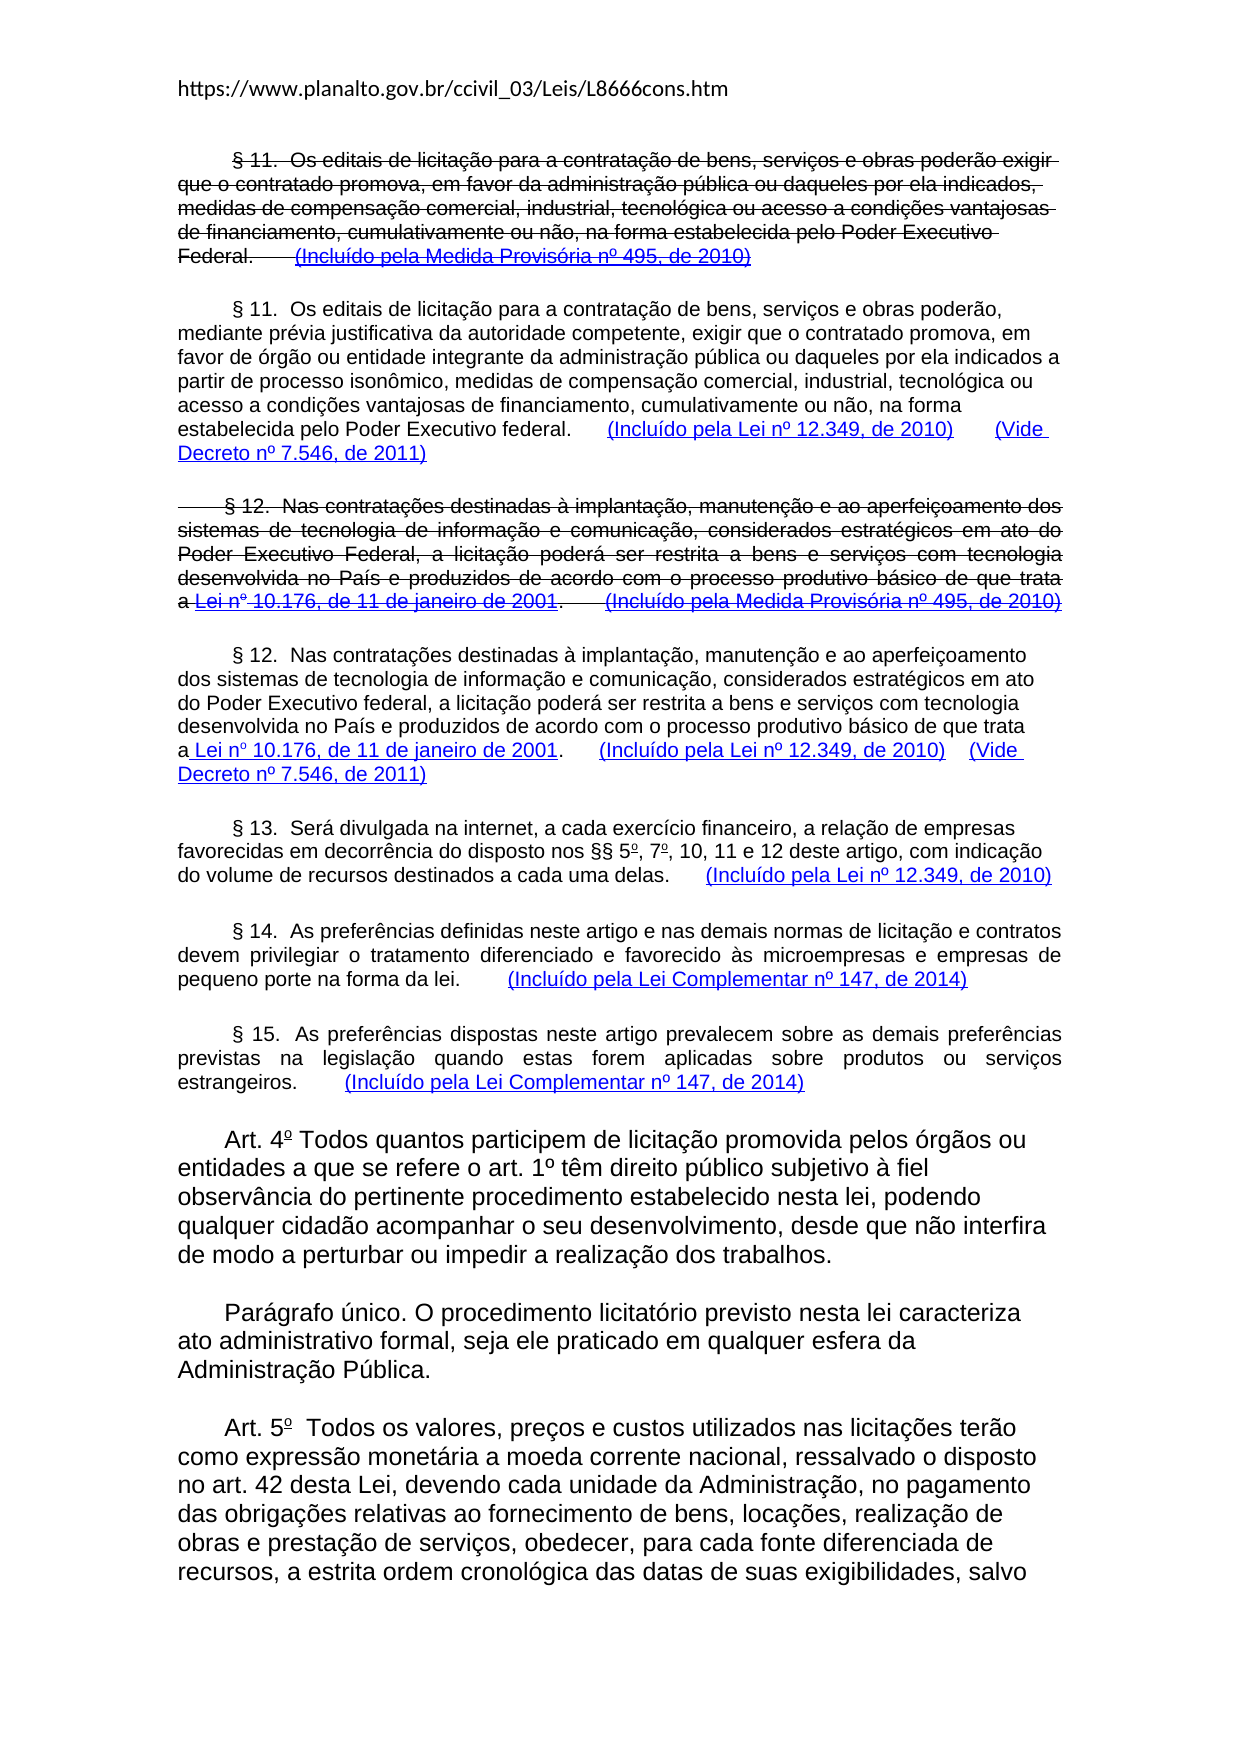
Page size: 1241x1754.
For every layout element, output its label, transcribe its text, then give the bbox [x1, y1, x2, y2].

text § 12. Nas contratações destinadas à implantação, manutenção e ao aperfeiçoamento dos sistemas de tecnologia de informação e comunicação, considerados estratégicos em ato do Poder Executivo Federal, a licitação poderá ser restrita a bens e serviços com tecnologia desenvolvida no País e produzidos de acordo com o processo produtivo básico de que trata a Lei no 10.176, de 11 de janeiro de 2001. (Incluído pela Medida Provisória nº 495, de 2010) [177, 580, 1063, 613]
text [177, 1413, 1063, 1586]
text Art. 4o Todos quantos participem de licitação promovida pelos órgãos ou entidades a que se refere o art. 1º têm direito público subjetivo à fiel observância do pertinente procedimento estabelecido nesta lei, podendo qualquer cidadão acompanhar o seu desenvolvimento, desde que não interfira de modo a perturbar ou impedir a realização dos trabalhos. [177, 1125, 1063, 1268]
text § 13. Será divulgada na internet, a cada exercício financeiro, a relação de empresas favorecidas em decorrência do disposto nos §§ 5o, 7o, 10, 11 e 12 deste artigo, com indicação do volume de recursos destinados a cada uma delas. (Incluído pela Lei nº 12.349, de 2010) [177, 815, 1063, 887]
text § 14. As preferências definidas neste artigo e nas demais normas de licitação e contratos devem privilegiar o tratamento diferenciado e favorecido às microempresas e empresas de pequeno porte na forma da lei. (Incluído pela Lei Complementar nº 147, de 2014) [177, 918, 1063, 990]
text § 15. As preferências dispostas neste artigo prevalecem sobre as demais preferências previstas na legislação quando estas forem aplicadas sobre produtos ou serviços estrangeiros. (Incluído pela Lei Complementar nº 147, de 2014) [177, 1022, 1063, 1093]
text § 11. Os editais de licitação para a contratação de bens, serviços e obras poderão exigir que o contratado promova, em favor da administração pública ou daqueles por ela indicados, medidas de compensação comercial, industrial, tecnológica ou acesso a condições vantajosas de financiamento, cumulativamente ou não, na forma estabelecida pelo Poder Executivo Federal. (Incluído pela Medida Provisória nº 495, de 2010) [177, 148, 1063, 267]
text § 12. Nas contratações destinadas à implantação, manutenção e ao aperfeiçoamento dos sistemas de tecnologia de informação e comunicação, considerados estratégicos em ato do Poder Executivo federal, a licitação poderá ser restrita a bens e serviços com tecnologia desenvolvida no País e produzidos de acordo com o processo produtivo básico de que trata a Lei no 10.176, de 11 de janeiro de 2001. (Incluído pela Lei nº 12.349, de 2010) (Vide Decreto nº 7.546, de 2011) [177, 642, 1063, 786]
text § 11. Os editais de licitação para a contratação de bens, serviços e obras poderão, mediante prévia justificativa da autoridade competente, exigir que o contratado promova, em favor de órgão ou entidade integrante da administração pública ou daqueles por ela indicados a partir de processo isonômico, medidas de compensação comercial, industrial, tecnológica ou acesso a condições vantajosas de financiamento, cumulativamente ou não, na forma estabelecida pelo Poder Executivo federal. (Incluído pela Lei nº 12.349, de 2010) (Vide Decreto nº 7.546, de 2011) [177, 297, 1063, 464]
text Parágrafo único. O procedimento licitatório previsto nesta lei caracteriza ato administrativo formal, seja ele praticado em qualquer esfera da Administração Pública. [177, 1298, 1063, 1384]
